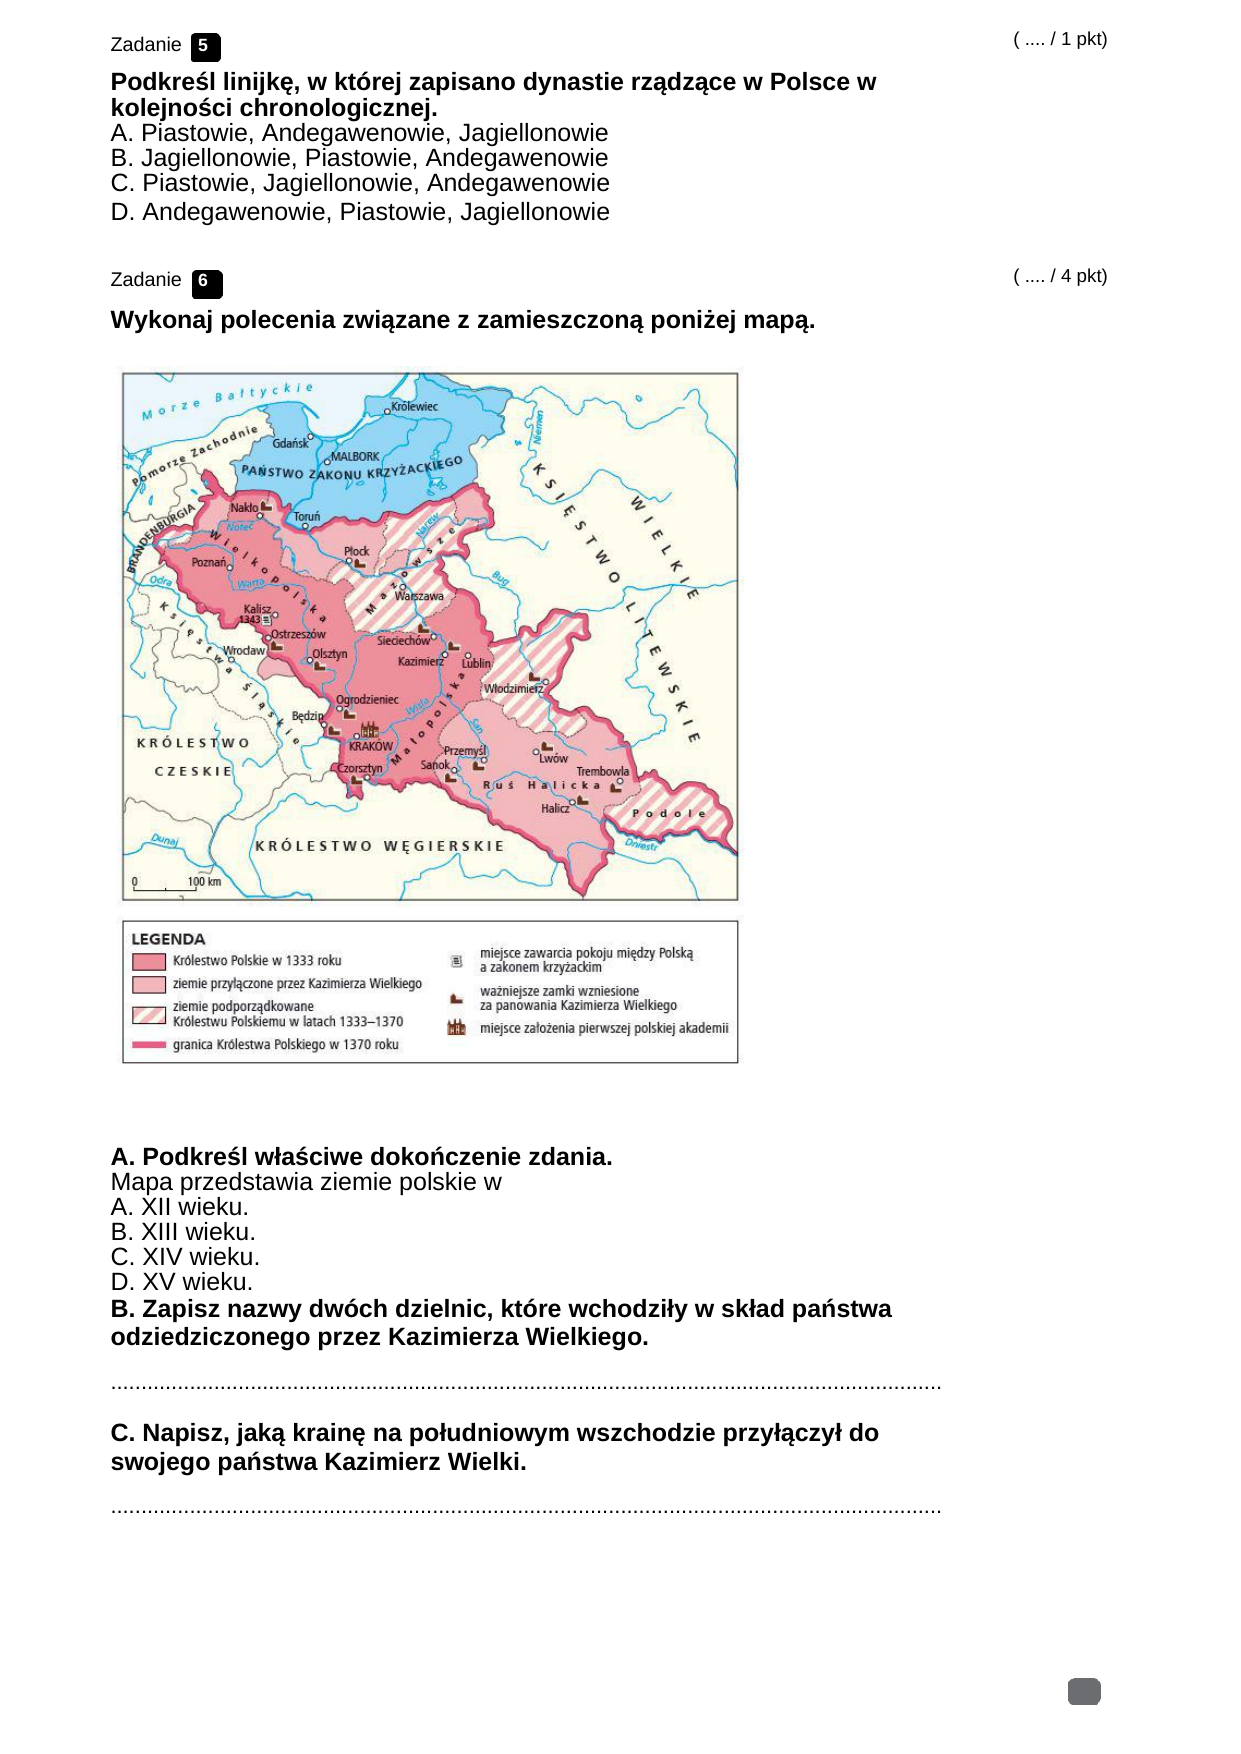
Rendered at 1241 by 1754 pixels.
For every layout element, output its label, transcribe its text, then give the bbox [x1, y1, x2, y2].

text Zadanie 5 [110, 33, 978, 55]
text C. Piastowie, Jagiellonowie, Andegawenowie [110, 172, 978, 197]
text Mapa przedstawia ziemie polskie w [110, 1171, 978, 1196]
picture [189, 291, 224, 301]
text C. XIV wieku. [110, 1246, 978, 1271]
picture [1065, 1677, 1102, 1707]
text B. XIII wieku. [110, 1221, 978, 1246]
picture [188, 55, 222, 64]
text Zadanie 6 [110, 268, 978, 291]
text ......................................................................................................................................... [110, 1369, 978, 1394]
text C. Napisz, jaką krainę na południowym wszchodzie przyłączył do swojego państwa Kazimierz Wielki. [110, 1418, 978, 1475]
text Podkreśl linijkę, w której zapisano dynastie rządzące w Polsce w kolejności chronologicznej. [110, 69, 890, 122]
text D. XV wieku. [110, 1271, 978, 1296]
text B. Zapisz nazwy dwóch dzielnic, które wchodziły w skład państwa odziedziczonego przez Kazimierza Wielkiego. [110, 1296, 976, 1350]
text A. Piastowie, Andegawenowie, Jagiellonowie [110, 122, 978, 147]
text A. XII wieku. [110, 1196, 978, 1221]
text ( .... / 1 pkt) [1013, 28, 1111, 49]
text ( .... / 4 pkt) [1013, 265, 1111, 287]
text B. Jagiellonowie, Piastowie, Andegawenowie [110, 147, 978, 172]
picture [116, 366, 746, 1071]
text ......................................................................................................................................... [110, 1493, 978, 1518]
text A. Podkreśl właściwe dokończenie zdania. [110, 1142, 978, 1171]
text Wykonaj polecenia związane z zamieszczoną poniżej mapą. [110, 305, 978, 333]
text D. Andegawenowie, Piastowie, Jagiellonowie [110, 197, 978, 225]
